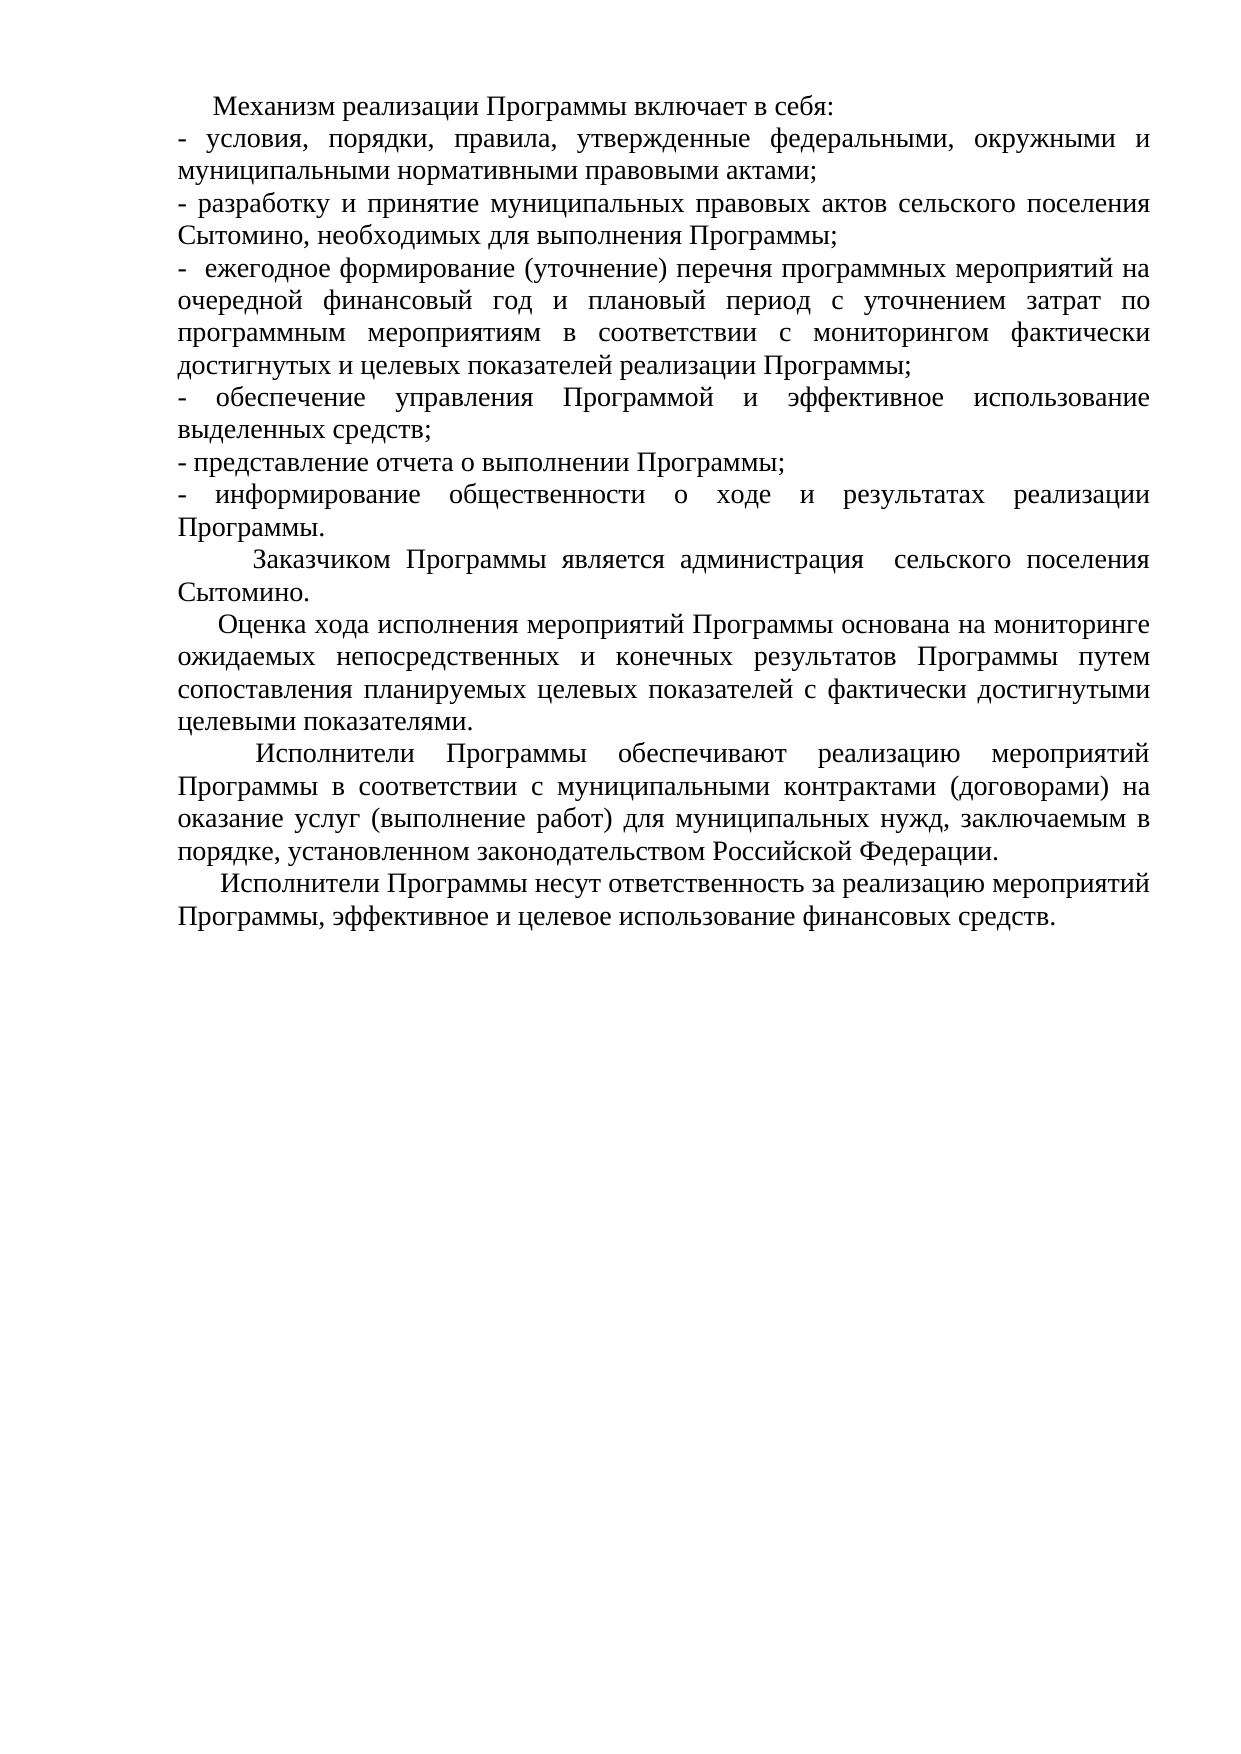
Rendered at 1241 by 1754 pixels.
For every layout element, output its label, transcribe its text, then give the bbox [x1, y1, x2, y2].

text - разработку и принятие муниципальных правовых актов сельского поселения Сытомино, необходимых для выполнения Программы; [177, 186, 1152, 251]
text Заказчиком Программы является администрация сельского поселения Сытомино. [177, 542, 1152, 607]
text Исполнители Программы обеспечивают реализацию мероприятий Программы в соответствии с муниципальными контрактами (договорами) на оказание услуг (выполнение работ) для муниципальных нужд, заключаемым в порядке, установленном законодательством Российской Федерации. [177, 737, 1152, 866]
text Исполнители Программы несут ответственность за реализацию мероприятий Программы, эффективное и целевое использование финансовых средств. [177, 866, 1152, 931]
text Оценка хода исполнения мероприятий Программы основана на мониторинге ожидаемых непосредственных и конечных результатов Программы путем сопоставления планируемых целевых показателей с фактически достигнутыми целевыми показателями. [177, 607, 1152, 737]
text Механизм реализации Программы включает в себя: [177, 89, 1152, 121]
text - представление отчета о выполнении Программы; [177, 445, 1152, 477]
text - информирование общественности о ходе и результатах реализации Программы. [177, 477, 1152, 542]
text - обеспечение управления Программой и эффективное использование выделенных средств; [177, 380, 1152, 445]
text - ежегодное формирование (уточнение) перечня программных мероприятий на очередной финансовый год и плановый период с уточнением затрат по программным мероприятиям в соответствии с мониторингом фактически достигнутых и целевых показателей реализации Программы; [177, 251, 1152, 380]
text - условия, порядки, правила, утвержденные федеральными, окружными и муниципальными нормативными правовыми актами; [177, 121, 1152, 186]
